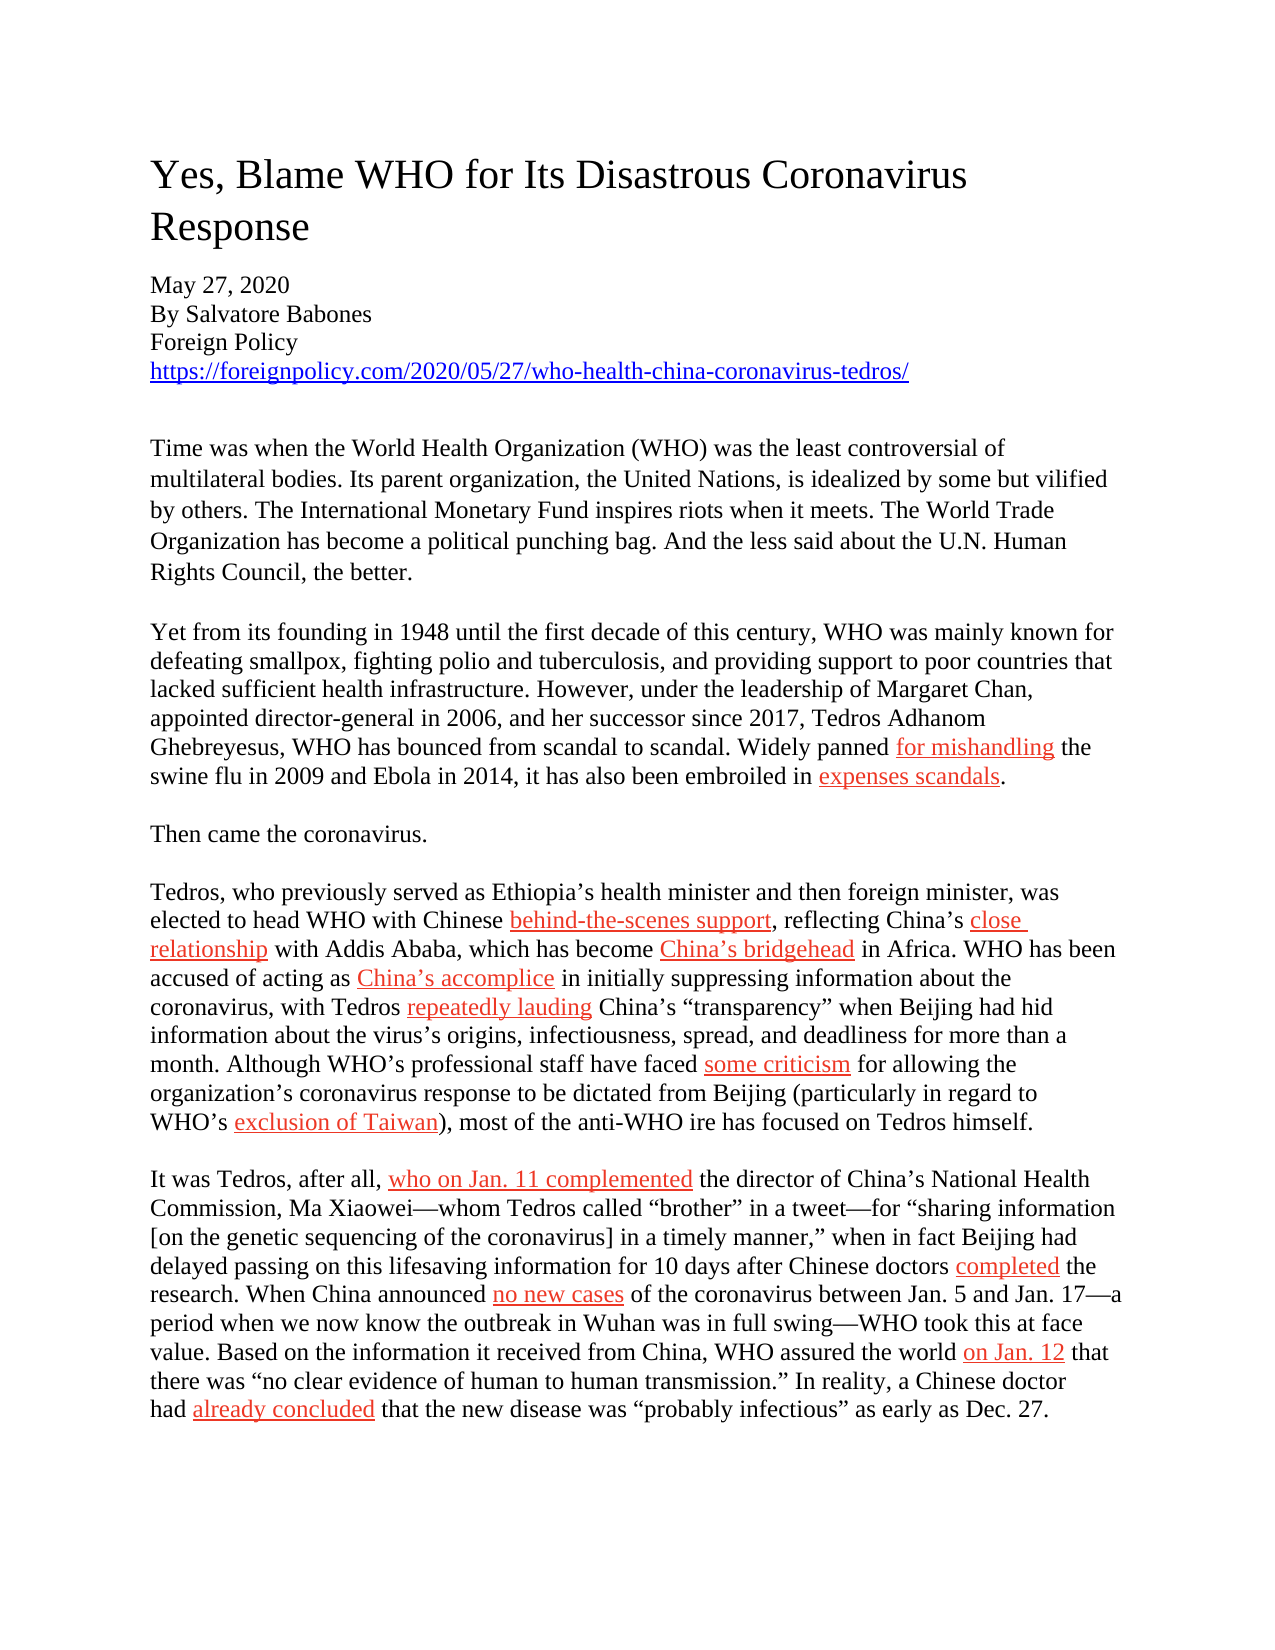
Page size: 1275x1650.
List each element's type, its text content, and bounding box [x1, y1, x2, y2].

text https://foreignpolicy.com/2020/05/27/who-health-china-coronavirus-tedros/ [150, 356, 1125, 385]
text Foreign Policy [150, 327, 1125, 356]
text Yes, Blame WHO for Its Disastrous Coronavirus Response [150, 150, 1125, 249]
text Time was when the World Health Organization (WHO) was the least controversial of multilateral bodies. Its parent organization, the United Nations, is idealized by some but vilified by others. The International Monetary Fund inspires riots when it meets. The World Trade Organization has become a political punching bag. And the less said about the U.N. Human Rights Council, the better. [150, 433, 1125, 586]
text By Salvatore Babones [150, 299, 1125, 327]
text It was Tedros, after all, who on Jan. 11 complemented the director of China’s National Health Commission, Ma Xiaowei—whom Tedros called “brother” in a tweet—for “sharing information [on the genetic sequencing of the coronavirus] in a timely manner,” when in fact Beijing had delayed passing on this lifesaving information for 10 days after Chinese doctors completed the research. When China announced no new cases of the coronavirus between Jan. 5 and Jan. 17—a period when we now know the outbreak in Wuhan was in full swing—WHO took this at face value. Based on the information it received from China, WHO assured the world on Jan. 12 that there was “no clear evidence of human to human transmission.” In reality, a Chinese doctor had already concluded that the new disease was “probably infectious” as early as Dec. 27. [150, 1164, 1125, 1423]
text Tedros, who previously served as Ethiopia’s health minister and then foreign minister, was elected to head WHO with Chinese behind-the-scenes support, reflecting China’s close relationship with Addis Ababa, which has become China’s bridgehead in Africa. WHO has been accused of acting as China’s accomplice in initially suppressing information about the coronavirus, with Tedros repeatedly lauding China’s “transparency” when Beijing had hid information about the virus’s origins, infectiousness, spread, and deadliness for more than a month. Although WHO’s professional staff have faced some criticism for allowing the organization’s coronavirus response to be dictated from Beijing (particularly in regard to WHO’s exclusion of Taiwan), most of the anti-WHO ire has focused on Tedros himself. [150, 877, 1125, 1135]
text Then came the coronavirus. [150, 819, 1125, 847]
text Yet from its founding in 1948 until the first decade of this century, WHO was mainly known for defeating smallpox, fighting polio and tuberculosis, and providing support to poor countries that lacked sufficient health infrastructure. However, under the leadership of Margaret Chan, appointed director-general in 2006, and her successor since 2017, Tedros Adhanom Ghebreyesus, WHO has bounced from scandal to scandal. Widely panned for mishandling the swine flu in 2009 and Ebola in 2014, it has also been embroiled in expenses scandals. [150, 617, 1125, 789]
text May 27, 2020 [150, 270, 1125, 299]
